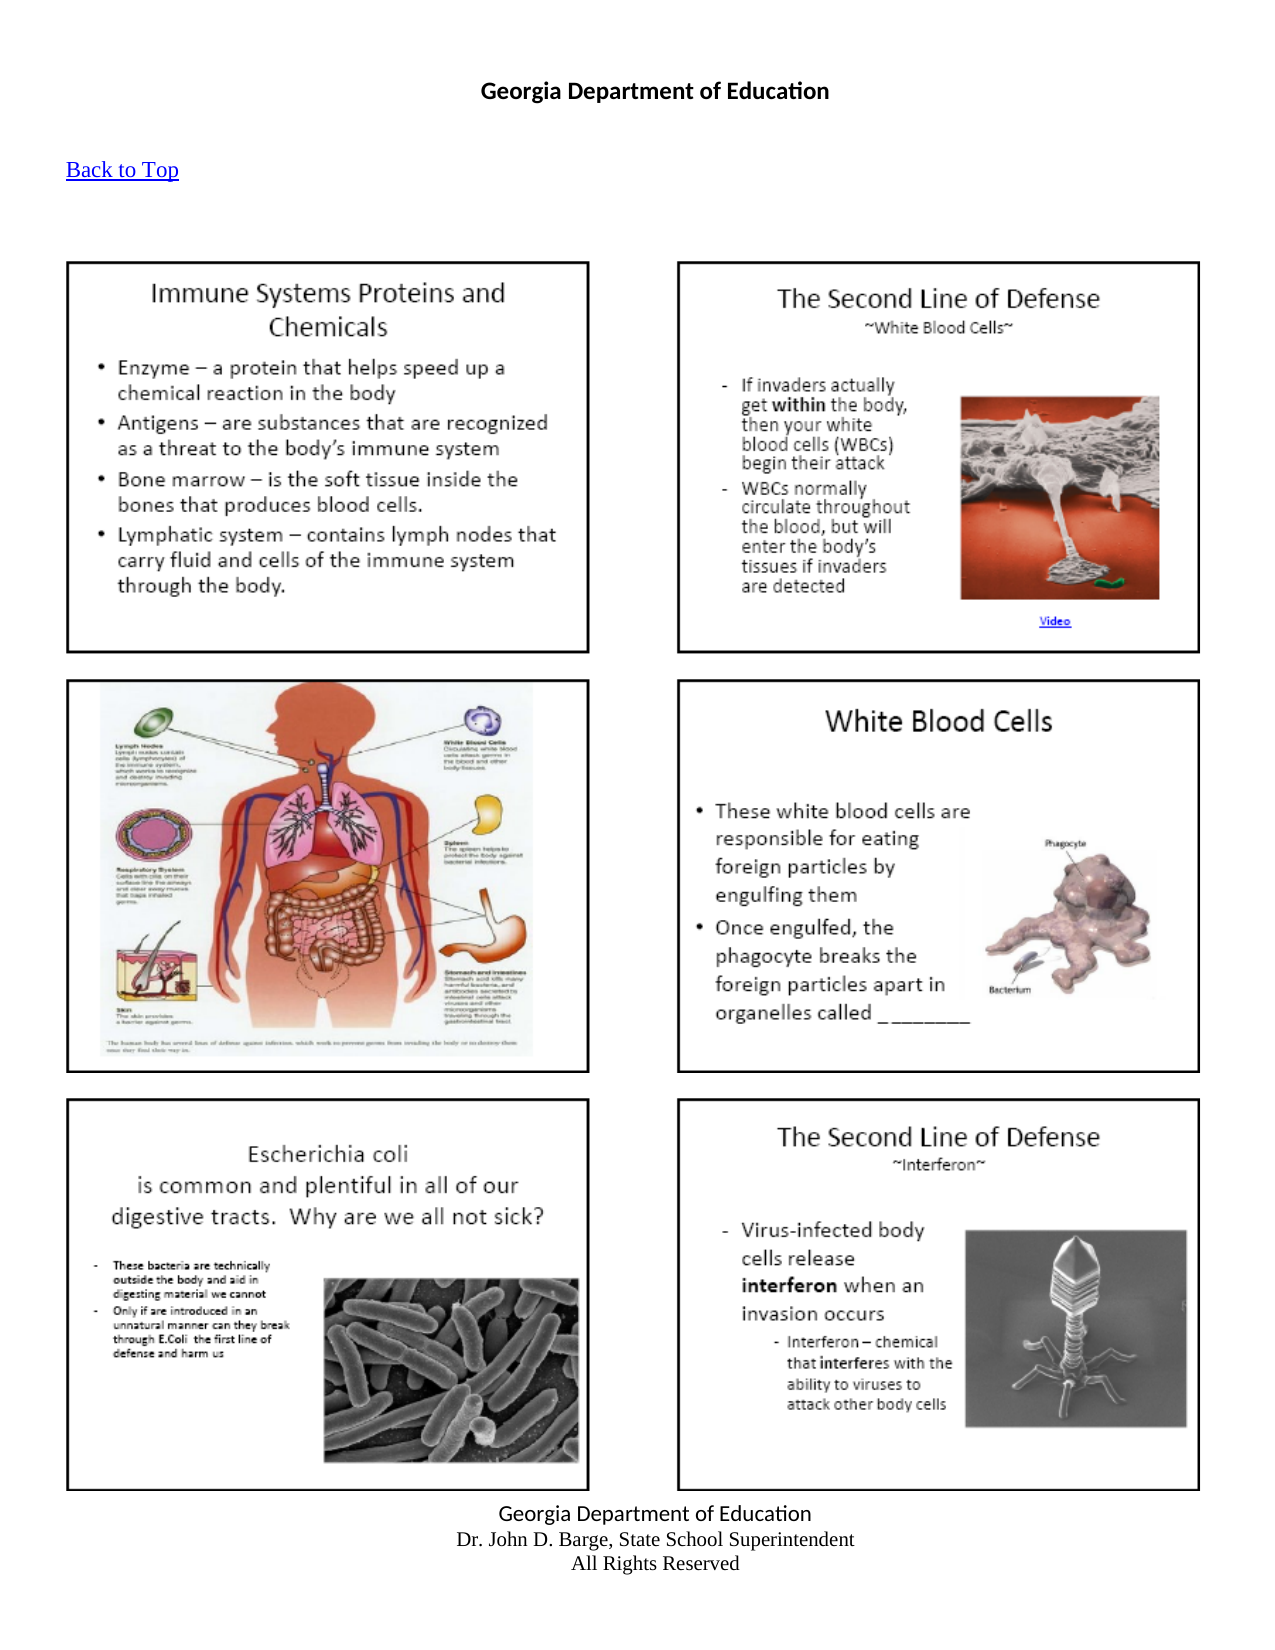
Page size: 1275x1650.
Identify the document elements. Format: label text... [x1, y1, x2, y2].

text Back to Top [66, 157, 1245, 183]
